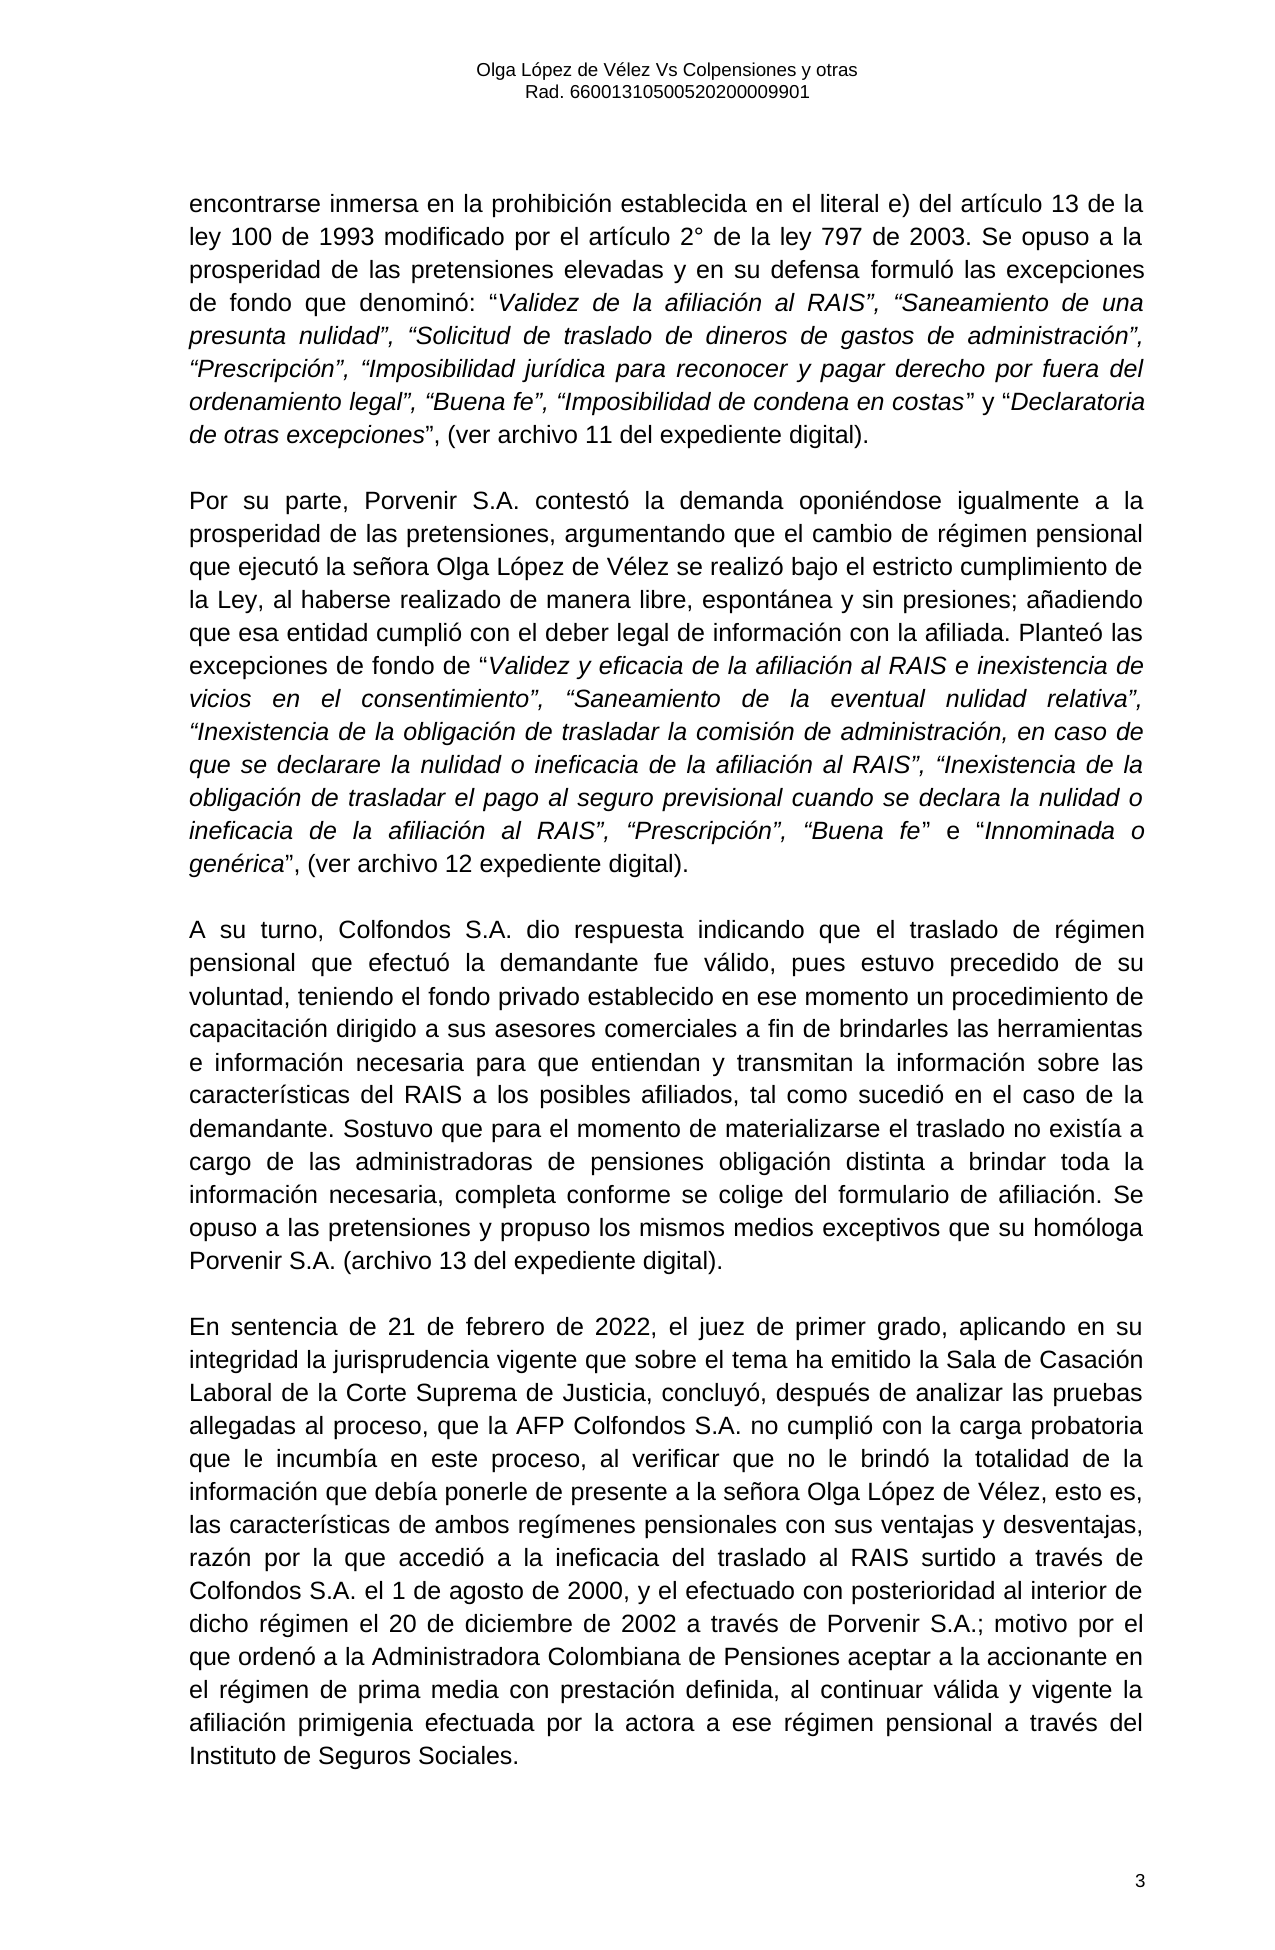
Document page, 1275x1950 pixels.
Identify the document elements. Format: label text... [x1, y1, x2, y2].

text En sentencia de 21 de febrero de 2022, el juez de primer grado, aplicando en su integridad la jurisprudencia vigente que sobre el tema ha emitido la Sala de Casación Laboral de la Corte Suprema de Justicia, concluyó, después de analizar las pruebas allegadas al proceso, que la AFP Colfondos S.A. no cumplió con la carga probatoria que le incumbía en este proceso, al verificar que no le brindó la totalidad de la información que debía ponerle de presente a la señora Olga López de Vélez, esto es, las características de ambos regímenes pensionales con sus ventajas y desventajas, razón por la que accedió a la ineficacia del traslado al RAIS surtido a través de Colfondos S.A. el 1 de agosto de 2000, y el efectuado con posterioridad al interior de dicho régimen el 20 de diciembre de 2002 a través de Porvenir S.A.; motivo por el que ordenó a la Administradora Colombiana de Pensiones aceptar a la accionante en el régimen de prima media con prestación definida, al continuar válida y vigente la afiliación primigenia efectuada por la actora a ese régimen pensional a través del Instituto de Seguros Sociales. [189, 1312, 1145, 1770]
text Por su parte, Porvenir S.A. contestó la demanda oponiéndose igualmente a la prosperidad de las pretensiones, argumentando que el cambio de régimen pensional que ejecutó la señora Olga López de Vélez se realizó bajo el estricto cumplimiento de la Ley, al haberse realizado de manera libre, espontánea y sin presiones; añadiendo que esa entidad cumplió con el deber legal de información con la afiliada. Planteó las excepciones de fondo de “Validez y eficacia de la afiliación al RAIS e inexistencia de vicios en el consentimiento”, “Saneamiento de la eventual nulidad relativa”, “Inexistencia de la obligación de trasladar la comisión de administración, en caso de que se declarare la nulidad o ineficacia de la afiliación al RAIS”, “Inexistencia de la obligación de trasladar el pago al seguro previsional cuando se declara la nulidad o ineficacia de la afiliación al RAIS”, “Prescripción”, “Buena fe” e “Innominada o genérica”, (ver archivo 12 expediente digital). [189, 486, 1145, 878]
text A su turno, Colfondos S.A. dio respuesta indicando que el traslado de régimen pensional que efectuó la demandante fue válido, pues estuvo precedido de su voluntad, teniendo el fondo privado establecido en ese momento un procedimiento de capacitación dirigido a sus asesores comerciales a fin de brindarles las herramientas e información necesaria para que entiendan y transmitan la información sobre las características del RAIS a los posibles afiliados, tal como sucedió en el caso de la demandante. Sostuvo que para el momento de materializarse el traslado no existía a cargo de las administradoras de pensiones obligación distinta a brindar toda la información necesaria, completa conforme se colige del formulario de afiliación. Se opuso a las pretensiones y propuso los mismos medios exceptivos que su homóloga Porvenir S.A. (archivo 13 del expediente digital). [189, 915, 1145, 1274]
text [189, 189, 1145, 449]
